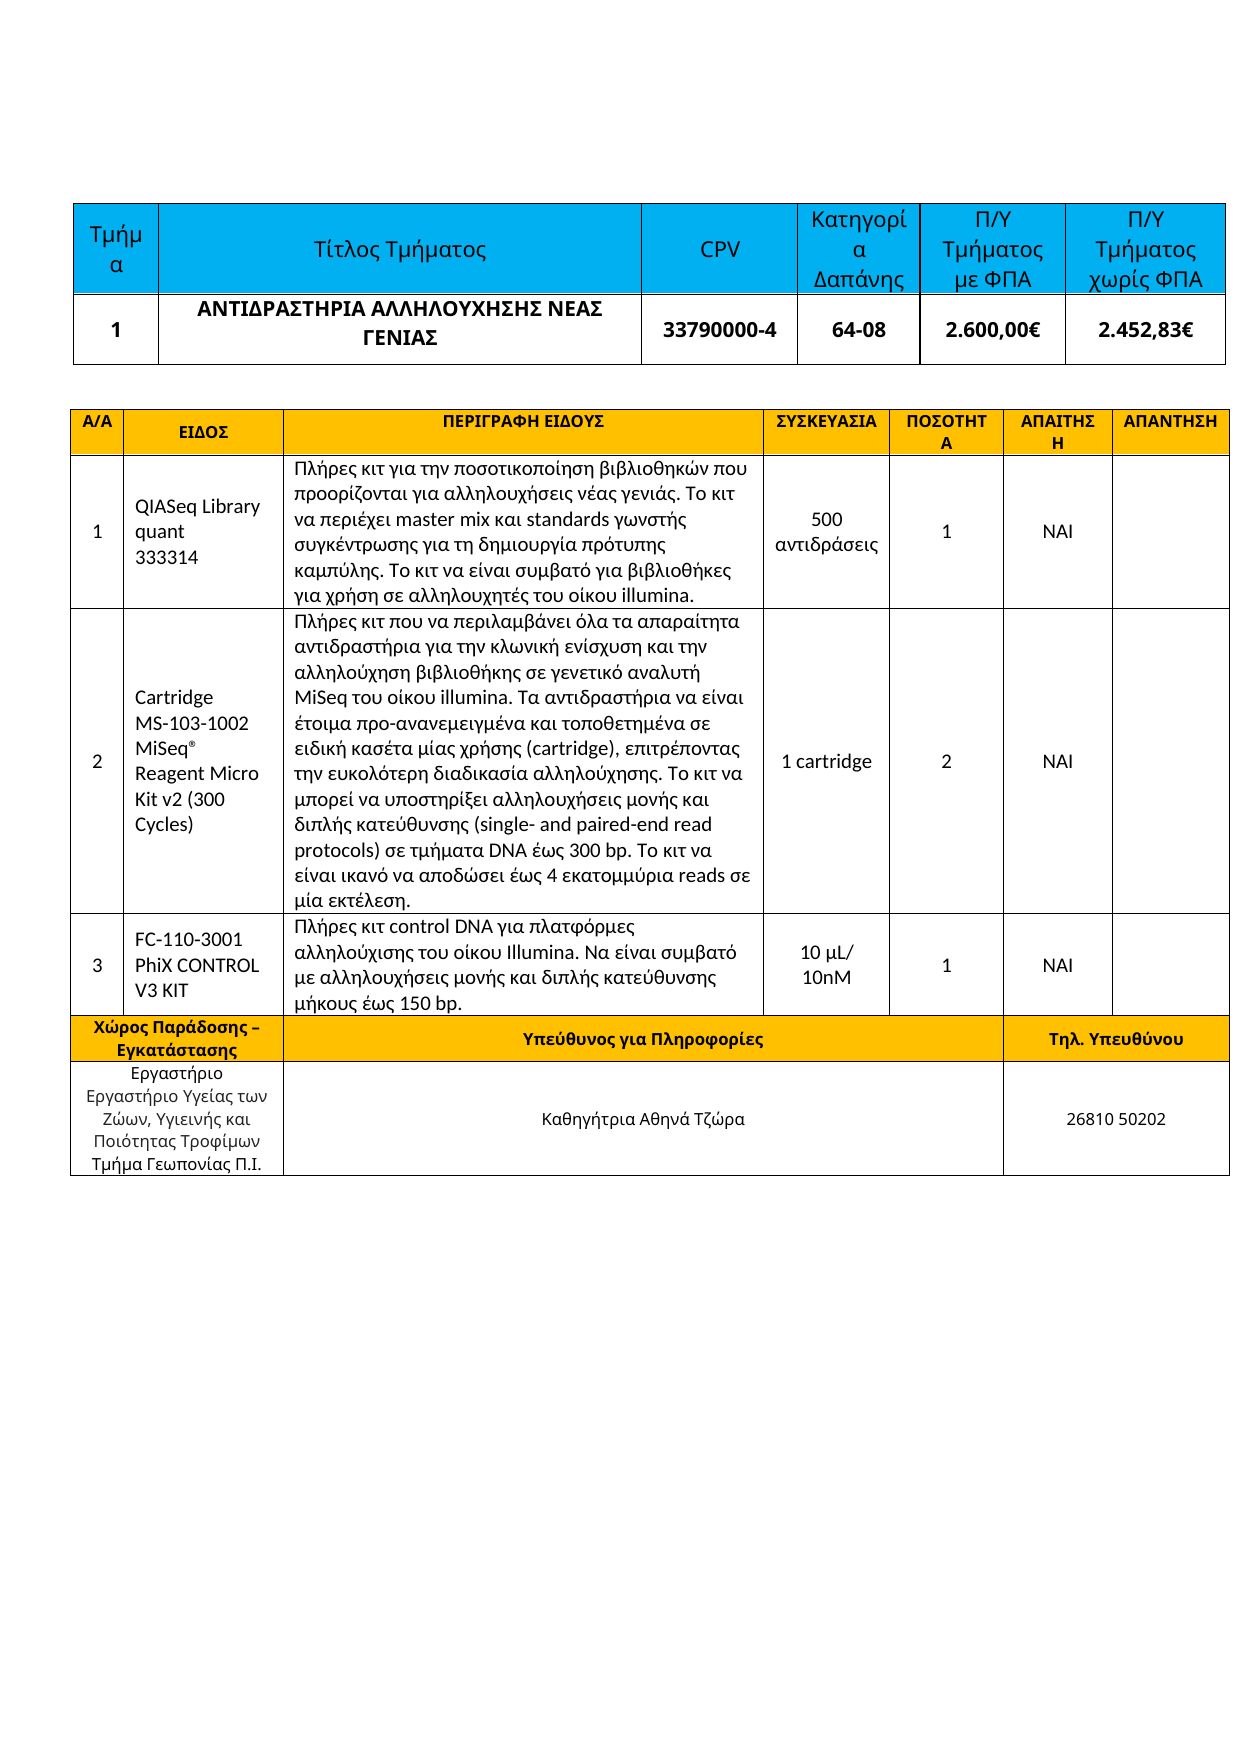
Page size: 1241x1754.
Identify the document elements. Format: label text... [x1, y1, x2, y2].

table_header Π/Υ Τμήματος χωρίς ΦΠΑ [1066, 204, 1225, 293]
table_cell 2 [71, 609, 123, 913]
table_cell 1 cartridge [764, 609, 889, 913]
table_cell 1 [71, 456, 123, 608]
table_header ΣΥΣΚΕΥΑΣΙΑ [764, 410, 889, 454]
table_cell 500 αντιδράσεις [764, 456, 889, 608]
table_cell [1113, 609, 1229, 913]
table_cell Πλήρες κιτ για την ποσοτικοποίηση βιβλιοθηκών που προορίζονται για αλληλουχήσεις νέας γενιάς. Το κιτ να περιέχει master mix και standards γωνστής συγκέντρωσης για τη δημιουργία πρότυπης καμπύλης. Το κιτ να είναι συμβατό για βιβλιοθήκες για χρήση σε αλληλουχητές του οίκου illumina. [284, 456, 763, 608]
table_cell 1 [74, 295, 158, 364]
table_cell ΑΝΤΙΔΡΑΣΤΗΡΙΑ ΑΛΛΗΛΟΥΧΗΣΗΣ ΝΕΑΣ ΓΕΝΙΑΣ [159, 295, 641, 364]
table_cell Cartridge MS-103-1002 MiSeq® Reagent Micro Kit v2 (300 Cycles) [124, 609, 283, 913]
table_cell Εργαστήριο Εργαστήριο Υγείας των Ζώων, Υγιεινής και Ποιότητας Τροφίμων Τμήμα Γεωπονίας Π.Ι. [71, 1062, 283, 1175]
table_cell Χώρος Παράδοσης – Εγκατάστασης [71, 1016, 283, 1061]
table_cell 1 [890, 456, 1003, 608]
table_cell Πλήρες κιτ control DNA για πλατφόρμες αλληλούχισης του οίκου Illumina. Να είναι συμβατό με αλληλουχήσεις μονής και διπλής κατεύθυνσης μήκους έως 150 bp. [284, 914, 763, 1015]
table_cell ΝΑΙ [1004, 914, 1112, 1015]
table_header CPV [642, 204, 797, 293]
table_header ΑΠΑΝΤΗΣΗ [1113, 410, 1229, 454]
table_cell QIASeq Library quant 333314 [124, 456, 283, 608]
table_cell 26810 50202 [1004, 1062, 1229, 1175]
table_header ΑΠΑΙΤΗΣΗ [1004, 410, 1112, 454]
table_cell 3 [71, 914, 123, 1015]
table_cell [1113, 914, 1229, 1015]
table_cell 2.600,00€ [921, 295, 1065, 364]
table_cell 10 μL/ 10nM [764, 914, 889, 1015]
table_cell Υπεύθυνος για Πληροφορίες [284, 1016, 1003, 1061]
table_header Τίτλος Τμήματος [159, 204, 641, 293]
table_header ΠΕΡΙΓΡΑΦΗ ΕΙΔΟΥΣ [284, 410, 763, 454]
table_header ΠΟΣΟΤΗΤΑ [890, 410, 1003, 454]
table_cell 2 [890, 609, 1003, 913]
table_header Π/Υ Τμήματος με ΦΠΑ [921, 204, 1065, 293]
table_cell ΝΑΙ [1004, 609, 1112, 913]
table_cell 1 [890, 914, 1003, 1015]
table_header Α/Α [71, 410, 123, 454]
table_cell ΝΑΙ [1004, 456, 1112, 608]
table_header ΕΙΔΟΣ [124, 410, 283, 454]
table_cell 64-08 [798, 295, 919, 364]
table_cell 33790000-4 [642, 295, 797, 364]
table_cell Πλήρες κιτ που να περιλαμβάνει όλα τα απαραίτητα αντιδραστήρια για την κλωνική ενίσχυση και την αλληλούχηση βιβλιοθήκης σε γενετικό αναλυτή MiSeq του οίκου illumina. Τα αντιδραστήρια να είναι έτοιμα προ-ανανεμειγμένα και τοποθετημένα σε ειδική κασέτα μίας χρήσης (cartridge), επιτρέποντας την ευκολότερη διαδικασία αλληλούχησης. Το κιτ να μπορεί να υποστηρίξει αλληλουχήσεις μονής και διπλής κατεύθυνσης (single- and paired-end read protocols) σε τμήματα DNA έως 300 bp. Το κιτ να είναι ικανό να αποδώσει έως 4 εκατομμύρια reads σε μία εκτέλεση. [284, 609, 763, 913]
table_cell FC‐110‐3001 PhiX CONTROL V3 KIT [124, 914, 283, 1015]
table_cell Τηλ. Υπευθύνου [1004, 1016, 1229, 1061]
table_header Κατηγορία Δαπάνης [798, 204, 919, 293]
table_cell 2.452,83€ [1066, 295, 1225, 364]
table_cell Καθηγήτρια Αθηνά Τζώρα [284, 1062, 1003, 1175]
table_header Τμήμα [74, 204, 158, 293]
table_cell [1113, 456, 1229, 608]
